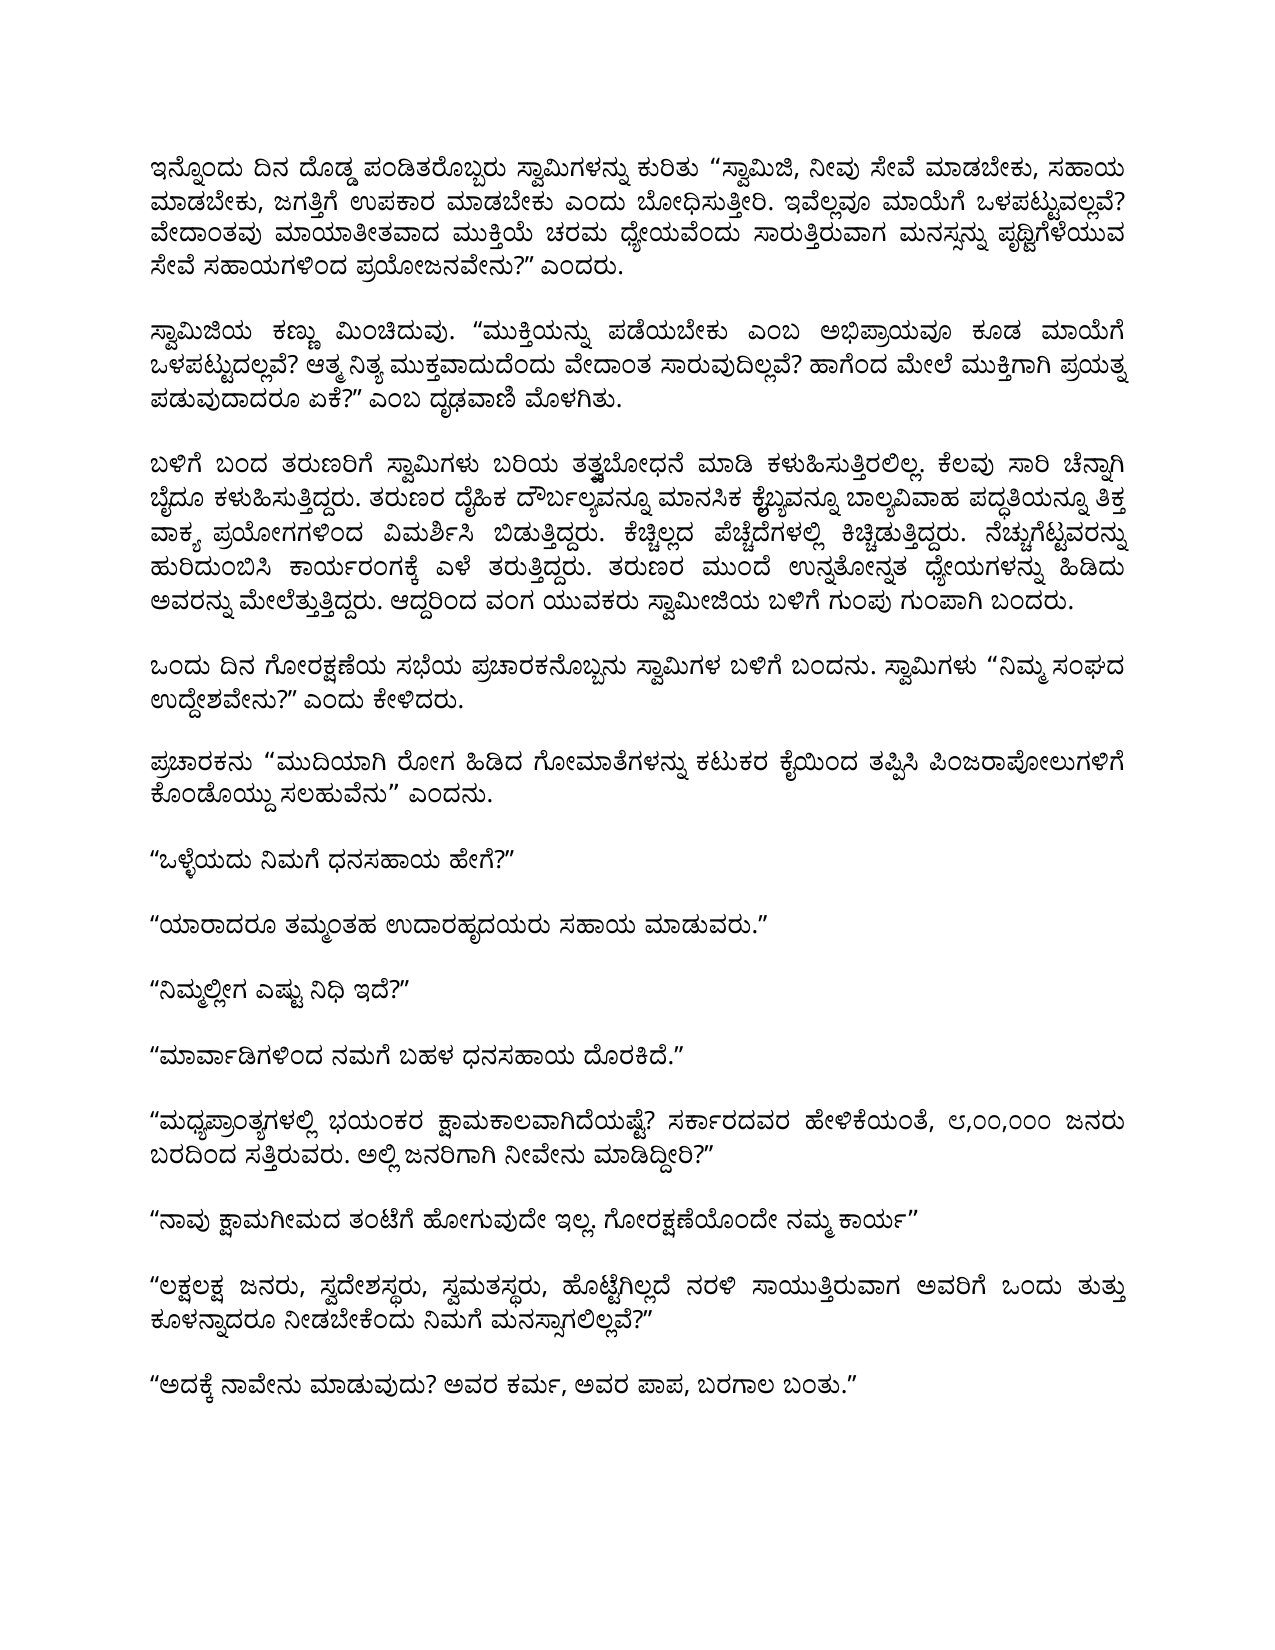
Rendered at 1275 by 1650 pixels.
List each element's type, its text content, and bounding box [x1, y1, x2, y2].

text “ನಿಮ್ಮಲ್ಲೀಗ ಎಷ್ಟು ನಿಧಿ ಇದೆ?” [150, 972, 1125, 1006]
text ಸ್ವಾಮಿಜಿಯ ಕಣ್ಣು ಮಿಂಚಿದುವು. “ಮುಕ್ತಿಯನ್ನು ಪಡೆಯಬೇಕು ಎಂಬ ಅಭಿಪ್ರಾಯವೂ ಕೂಡ ಮಾಯೆಗೆ ಒಳಪಟ್ಟುದಲ್ಲವೆ? ಆತ್ಮ ನಿತ್ಯ ಮುಕ್ತವಾದುದೆಂದು ವೇದಾಂತ ಸಾರುವುದಿಲ್ಲವೆ? ಹಾಗೆಂದ ಮೇಲೆ ಮುಕ್ತಿಗಾಗಿ ಪ್ರಯತ್ನ ಪಡುವುದಾದರೂ ಏಕೆ?” ಎಂಬ ದೃಢವಾಣಿ ಮೊಳಗಿತು. [150, 313, 1125, 415]
text ಬಳಿಗೆ ಬಂದ ತರುಣರಿಗೆ ಸ್ವಾಮಿಗಳು ಬರಿಯ ತತ್ತ್ವಬೋಧನೆ ಮಾಡಿ ಕಳುಹಿಸುತ್ತಿರಲಿಲ್ಲ. ಕೆಲವು ಸಾರಿ ಚೆನ್ನಾಗಿ ಬೈದೂ ಕಳುಹಿಸುತ್ತಿದ್ದರು. ತರುಣರ ದೈಹಿಕ ದೌರ್ಬಲ್ಯವನ್ನೂ ಮಾನಸಿಕ ಕ್ಲೈಬ್ಯವನ್ನೂ ಬಾಲ್ಯವಿವಾಹ ಪದ್ಧತಿಯನ್ನೂ ತಿಕ್ತ ವಾಕ್ಯ ಪ್ರಯೋಗಗಳಿಂದ ವಿಮರ್ಶಿಸಿ ಬಿಡುತ್ತಿದ್ದರು. ಕೆಚ್ಚಿಲ್ಲದ ಪೆಚ್ಚೆದೆಗಳಲ್ಲಿ ಕಿಚ್ಚಿಡುತ್ತಿದ್ದರು. ನೆಚ್ಚುಗೆಟ್ಟವರನ್ನು ಹುರಿದುಂಬಿಸಿ ಕಾರ್ಯರಂಗಕ್ಕೆ ಎಳೆ ತರುತ್ತಿದ್ದರು. ತರುಣರ ಮುಂದೆ ಉನ್ನತೋನ್ನತ ಧ್ಯೇಯಗಳನ್ನು ಹಿಡಿದು ಅವರನ್ನು ಮೇಲೆತ್ತುತ್ತಿದ್ದರು. ಆದ್ದರಿಂದ ವಂಗ ಯುವಕರು ಸ್ವಾಮೀಜಿಯ ಬಳಿಗೆ ಗುಂಪು ಗುಂಪಾಗಿ ಬಂದರು. [150, 446, 1125, 616]
text ಪ್ರಚಾರಕನು “ಮುದಿಯಾಗಿ ರೋಗ ಹಿಡಿದ ಗೋಮಾತೆಗಳನ್ನು ಕಟುಕರ ಕೈಯಿಂದ ತಪ್ಪಿಸಿ ಪಿಂಜರಾಪೋಲುಗಳಿಗೆ ಕೊಂಡೊಯ್ದು ಸಲಹುವೆನು” ಎಂದನು.‌ [150, 747, 1125, 810]
text ಒಂದು ದಿನ ಗೋರಕ್ಷಣೆಯ ಸಭೆಯ ಪ್ರಚಾರಕನೊಬ್ಬನು ಸ್ವಾಮಿಗಳ ಬಳಿಗೆ ಬಂದನು. ಸ್ವಾಮಿಗಳು “ನಿಮ್ಮ ಸಂಘದ ಉದ್ದೇಶವೇನು?” ಎಂದು ಕೇಳಿದರು. [150, 648, 1125, 716]
text “ಮಧ್ಯಪ್ರಾಂತ್ಯಗಳಲ್ಲಿ ಭಯಂಕರ ಕ್ಷಾಮಕಾಲವಾಗಿದೆಯಷ್ಟೆ? ಸರ್ಕಾರದವರ ಹೇಳಿಕೆಯಂತೆ, ೮,೦೦,೦೦೦ ಜನರು ಬರದಿಂದ ಸತ್ತಿರುವರು. ಅಲ್ಲಿ ಜನರಿಗಾಗಿ ನೀವೇನು ಮಾಡಿದ್ದೀರಿ?” [150, 1103, 1125, 1171]
text “ಮಾರ್ವಾಡಿಗಳಿಂದ ನಮಗೆ ಬಹಳ ಧನಸಹಾಯ ದೊರಕಿದೆ.” [150, 1037, 1125, 1071]
text “ನಾವು ಕ್ಷಾಮಗೀಮದ ತಂಟೆಗೆ ಹೋಗುವುದೇ ಇಲ್ಲ. ಗೋರಕ್ಷಣೆಯೊಂದೇ ನಮ್ಮ ಕಾರ್ಯ” [150, 1202, 1125, 1236]
text “ಯಾರಾದರೂ ತಮ್ಮಂತಹ ಉದಾರಹೃದಯರು ಸಹಾಯ ಮಾಡುವರು.” [150, 907, 1125, 941]
text ಇನ್ನೊಂದು ದಿನ ದೊಡ್ಡ ಪಂಡಿತರೊಬ್ಬರು ಸ್ವಾಮಿಗಳನ್ನು ಕುರಿತು “ಸ್ವಾಮಿಜಿ, ನೀವು ಸೇವೆ ಮಾಡಬೇಕು, ಸಹಾಯ ಮಾಡಬೇಕು, ಜಗತ್ತಿಗೆ ಉಪಕಾರ ಮಾಡಬೇಕು ಎಂದು ಬೋಧಿಸುತ್ತೀರಿ. ಇವೆಲ್ಲವೂ ಮಾಯೆಗೆ ಒಳಪಟ್ಟುವಲ್ಲವೆ? ವೇದಾಂತವು ಮಾಯಾತೀತವಾದ ಮುಕ್ತಿಯೆ ಚರಮ ಧ್ಯೇಯವೆಂದು ಸಾರುತ್ತಿರುವಾಗ ಮನಸ್ಸನ್ನು ಪೃಥ್ವಿಗೆಳೆಯುವ ಸೇವೆ ಸಹಾಯಗಳಿಂದ ಪ್ರಯೋಜನವೇನು?” ಎಂದರು. [150, 150, 1125, 281]
text “ಲಕ್ಷಲಕ್ಷ ಜನರು, ಸ್ವದೇಶಸ್ಥರು, ಸ್ವಮತಸ್ಥರು, ಹೊಟ್ಟೆಗಿಲ್ಲದೆ ನರಳಿ ಸಾಯುತ್ತಿರುವಾಗ ಅವರಿಗೆ ಒಂದು ತುತ್ತು ಕೂಳನ್ನಾದರೂ ನೀಡಬೇಕೆಂದು ನಿಮಗೆ ಮನಸ್ಸಾಗಲಿಲ್ಲವೆ?” [150, 1267, 1125, 1336]
text “ಅದಕ್ಕೆ ನಾವೇನು ಮಾಡುವುದು? ಅವರ ಕರ್ಮ, ಅವರ ಪಾಪ, ಬರಗಾಲ ಬಂತು.” [150, 1367, 1125, 1401]
text “ಒಳ್ಳೆಯದು ನಿಮಗೆ ಧನಸಹಾಯ ಹೇಗೆ?” [150, 841, 1125, 876]
